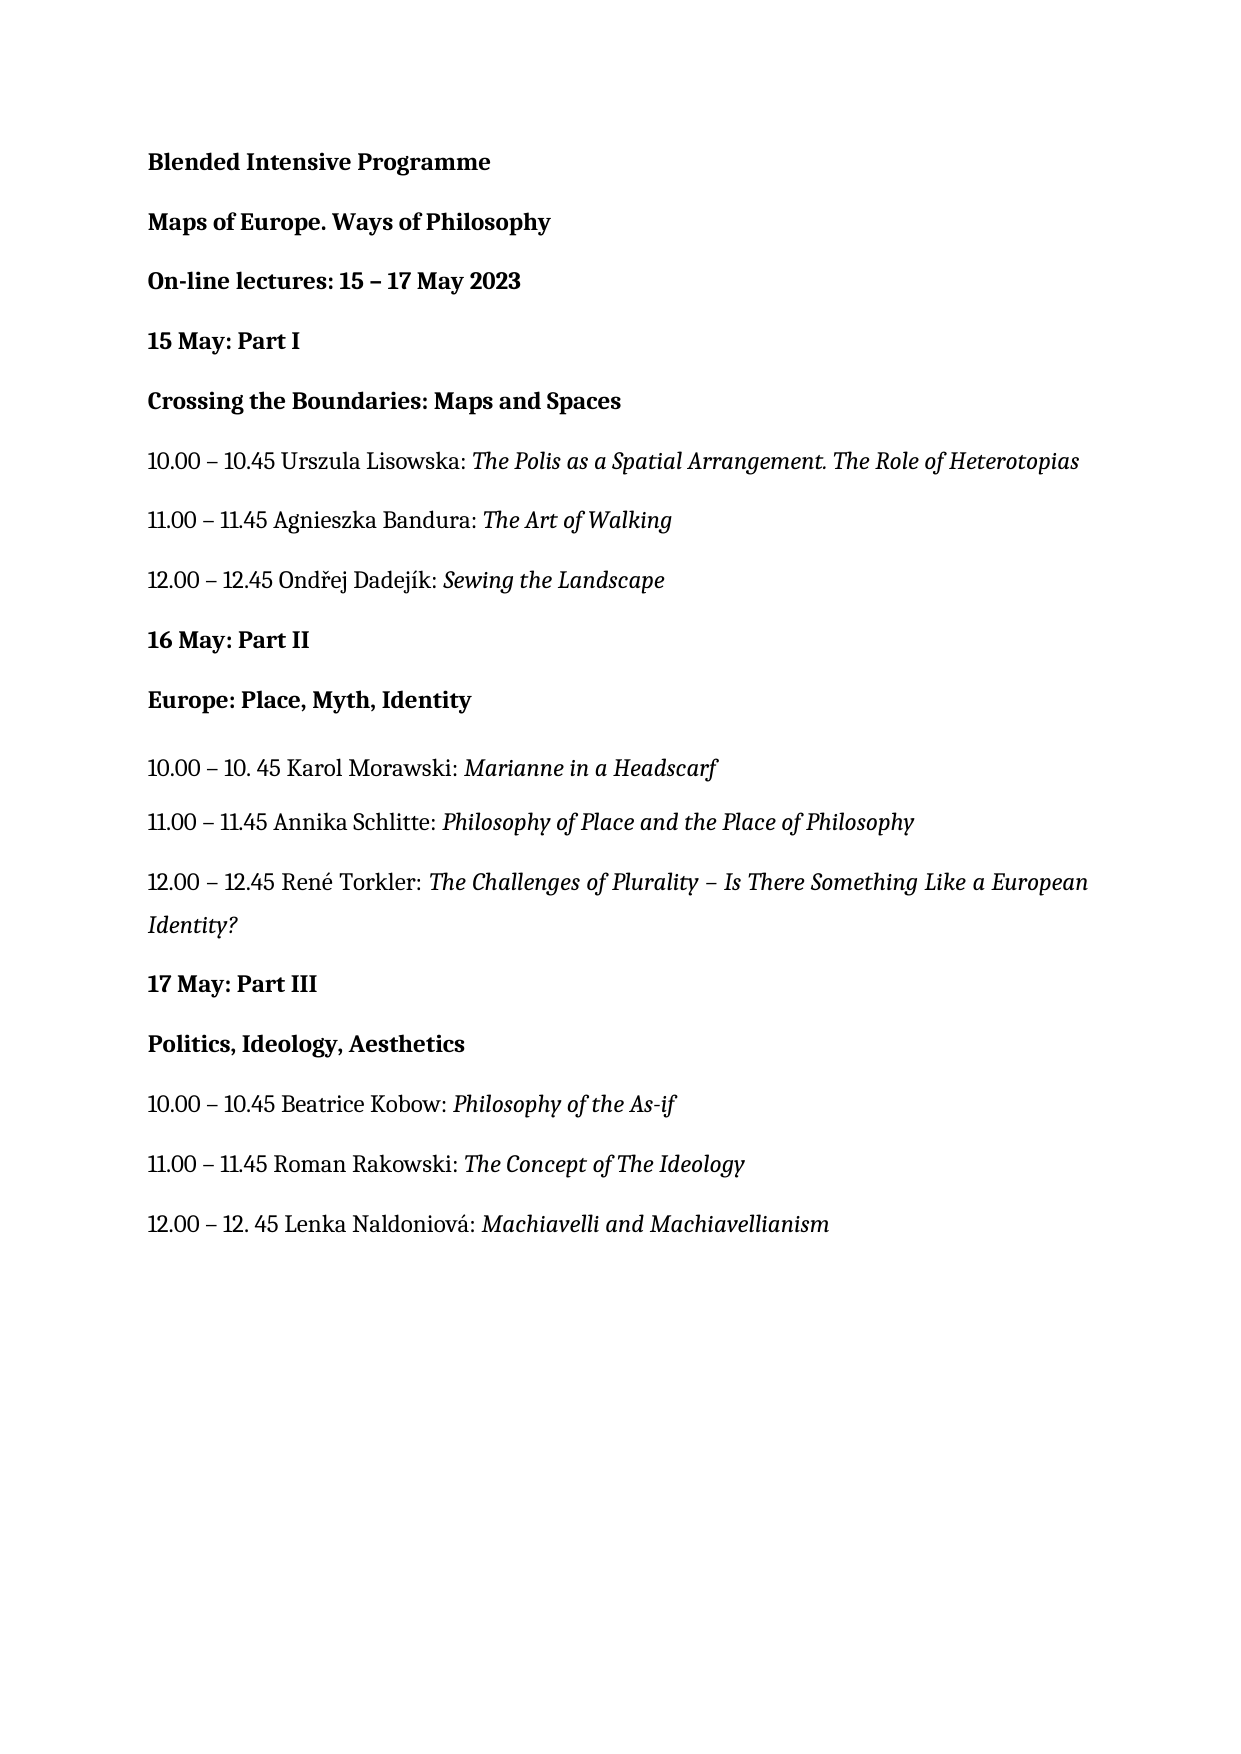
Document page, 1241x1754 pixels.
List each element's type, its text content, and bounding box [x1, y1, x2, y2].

text 10.00 – 10.45 Beatrice Kobow: Philosophy of the As-if [148, 1090, 1093, 1119]
text 10.00 – 10.45 Urszula Lisowska: The Polis as a Spatial Arrangement. The Role of Heterotopias [148, 447, 1093, 475]
text 12.00 – 12.45 Ondřej Dadejík: Sewing the Landscape [148, 566, 1093, 595]
text Politics, Ideology, Aesthetics [148, 1030, 1093, 1059]
subtitle 10.00 – 10. 45 Karol Morawski: Marianne in a Headscarf [148, 754, 1093, 783]
text Blended Intensive Programme [148, 148, 1093, 176]
text Crossing the Boundaries: Maps and Spaces [148, 387, 1093, 416]
text 15 May: Part I [148, 327, 1093, 356]
text 11.00 – 11.45 Agnieszka Bandura: The Art of Walking [148, 506, 1093, 535]
text Maps of Europe. Ways of Philosophy [148, 207, 1093, 236]
text On-line lectures: 15 – 17 May 2023 [148, 267, 1093, 296]
text Europe: Place, Myth, Identity [148, 686, 1093, 714]
text 16 May: Part II [148, 626, 1093, 655]
text 12.00 – 12. 45 Lenka Naldoniová: Machiavelli and Machiavellianism [148, 1209, 1093, 1238]
text 17 May: Part III [148, 970, 1093, 999]
text 12.00 – 12.45 René Torkler: The Challenges of Plurality – Is There Something Like a European Identity? [148, 867, 1093, 939]
text 11.00 – 11.45 Annika Schlitte: Philosophy of Place and the Place of Philosophy [148, 808, 1093, 836]
text 11.00 – 11.45 Roman Rakowski: The Concept of The Ideology [148, 1150, 1093, 1178]
